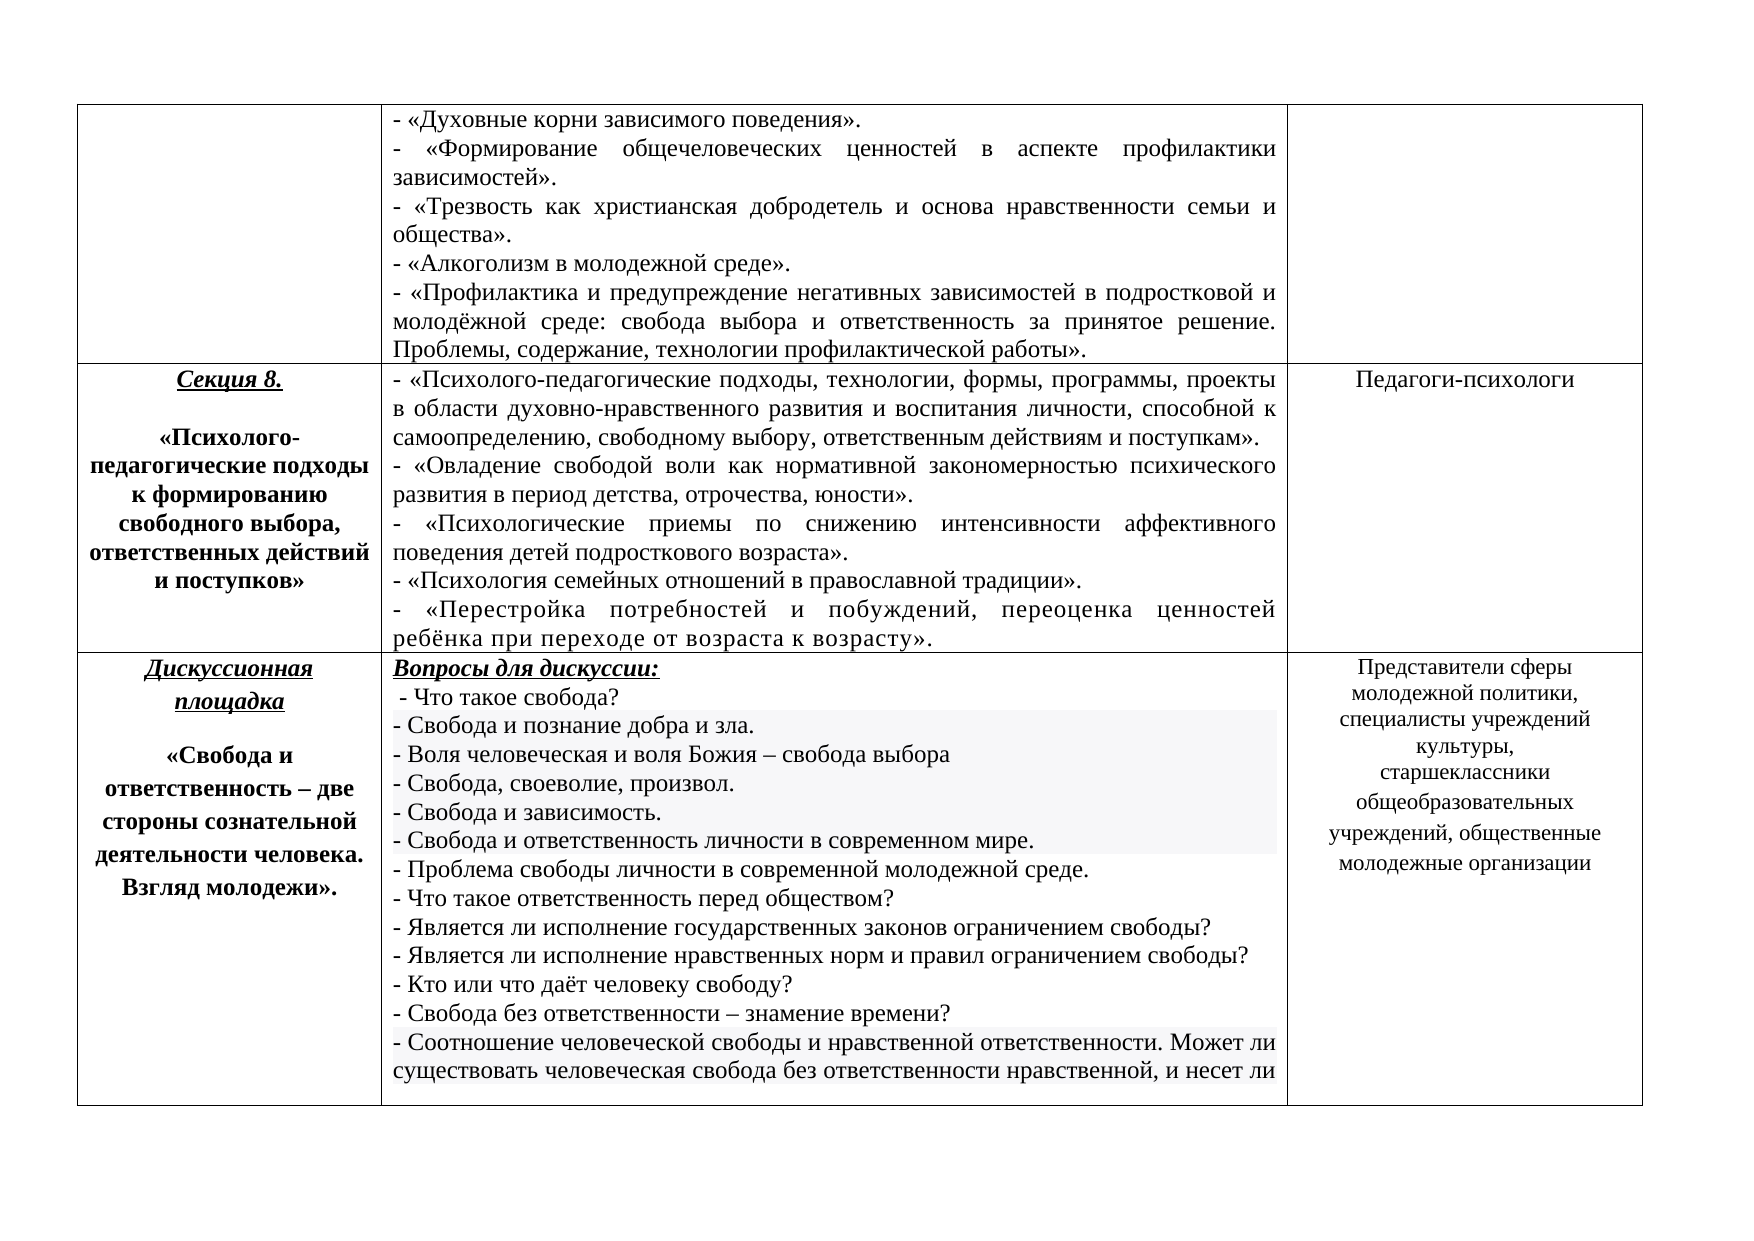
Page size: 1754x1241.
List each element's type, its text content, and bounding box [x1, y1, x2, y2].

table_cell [382, 105, 1287, 363]
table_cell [78, 105, 381, 363]
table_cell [1288, 105, 1642, 363]
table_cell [1288, 653, 1642, 1105]
table_cell Секция 8. «Психолого-педагогические подходы к формированию свободного выбора, ответственных действий и поступков» [78, 364, 381, 652]
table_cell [382, 653, 1287, 1105]
table_cell Педагоги-психологи [1288, 364, 1642, 652]
table_cell - «Психолого-педагогические подходы, технологии, формы, программы, проекты в области духовно-нравственного развития и воспитания личности, способной к самоопределению, свободному выбору, ответственным действиям и поступкам». - «Овладение свободой воли как нормативной закономерностью психического развития в период детства, отрочества, юности». - «Психологические приемы по снижению интенсивности аффективного поведения детей подросткового возраста». - «Психология семейных отношений в православной традиции». - «Перестройка потребностей и побуждений, переоценка ценностей ребёнка при переходе от возраста к возрасту». [382, 364, 1287, 652]
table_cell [78, 653, 381, 1105]
